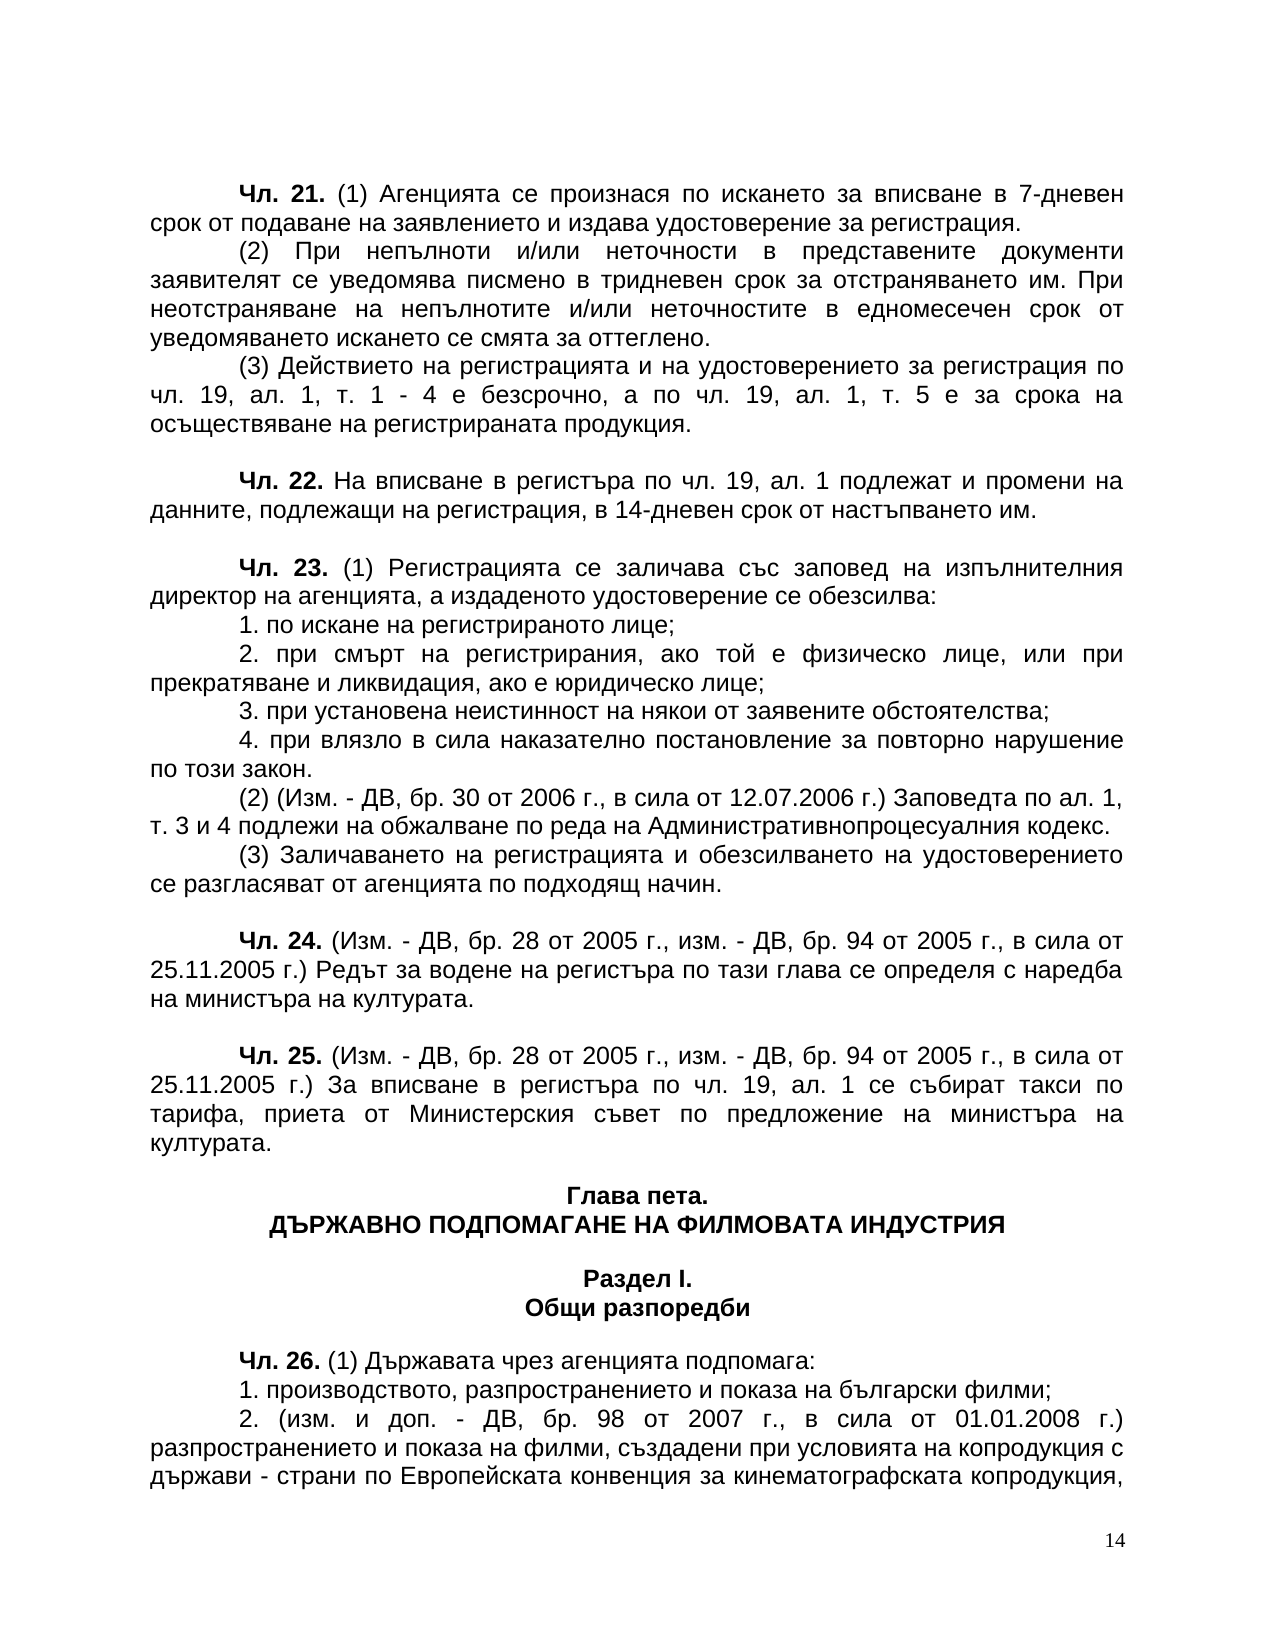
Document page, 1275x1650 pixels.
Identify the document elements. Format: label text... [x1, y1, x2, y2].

text Глава пета. ДЪРЖАВНО ПОДПОМАГАНЕ НА ФИЛМОВАТА ИНДУСТРИЯ [150, 1181, 1125, 1239]
text Чл. 22. На вписване в регистъра по чл. 19, ал. 1 подлежат и промени на данните, подлежащи на регистрация, в 14-дневен срок от настъпването им. [150, 466, 1125, 524]
text Чл. 24. (Изм. - ДВ, бр. 28 от 2005 г., изм. - ДВ, бр. 94 от 2005 г., в сила от 25.11.2005 г.) Редът за водене на регистъра по тази глава се определя с наредба на министъра на културата. [150, 926, 1125, 1012]
text 1. по искане на регистрираното лице; [150, 610, 1125, 639]
text (3) Заличаването на регистрацията и обезсилването на удостоверението се разгласяват от агенцията по подходящ начин. [150, 840, 1125, 897]
text Чл. 25. (Изм. - ДВ, бр. 28 от 2005 г., изм. - ДВ, бр. 94 от 2005 г., в сила от 25.11.2005 г.) За вписване в регистъра по чл. 19, ал. 1 се събират такси по тарифа, приета от Министерския съвет по предложение на министъра на културата. [150, 1041, 1125, 1156]
text Раздел I. Общи разпоредби [150, 1264, 1125, 1321]
text Чл. 21. (1) Агенцията се произнася по искането за вписване в 7-дневен срок от подаване на заявлението и издава удостоверение за регистрация. [150, 179, 1125, 236]
text Чл. 26. (1) Държавата чрез агенцията подпомага: [150, 1346, 1125, 1375]
text 4. при влязло в сила наказателно постановление за повторно нарушение по този закон. [150, 725, 1125, 782]
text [150, 1404, 1125, 1490]
text (2) При непълноти и/или неточности в представените документи заявителят се уведомява писмено в тридневен срок за отстраняването им. При неотстраняване на непълнотите и/или неточностите в едномесечен срок от уведомяването искането се смята за оттеглено. [150, 236, 1125, 351]
text (2) (Изм. - ДВ, бр. 30 от 2006 г., в сила от 12.07.2006 г.) Заповедта по ал. 1, т. 3 и 4 подлежи на обжалване по реда на Административнопроцесуалния кодекс. [150, 782, 1125, 840]
text 3. при установена неистинност на някои от заявените обстоятелства; [150, 696, 1125, 725]
text 2. при смърт на регистрирания, ако той е физическо лице, или при прекратяване и ликвидация, ако е юридическо лице; [150, 639, 1125, 696]
text Чл. 23. (1) Регистрацията се заличава със заповед на изпълнителния директор на агенцията, а издаденото удостоверение се обезсилва: [150, 552, 1125, 610]
text 1. производството, разпространението и показа на български филми; [150, 1375, 1125, 1404]
text (3) Действието на регистрацията и на удостоверението за регистрация по чл. 19, ал. 1, т. 1 - 4 е безсрочно, а по чл. 19, ал. 1, т. 5 е за срока на осъществяване на регистрираната продукция. [150, 351, 1125, 437]
